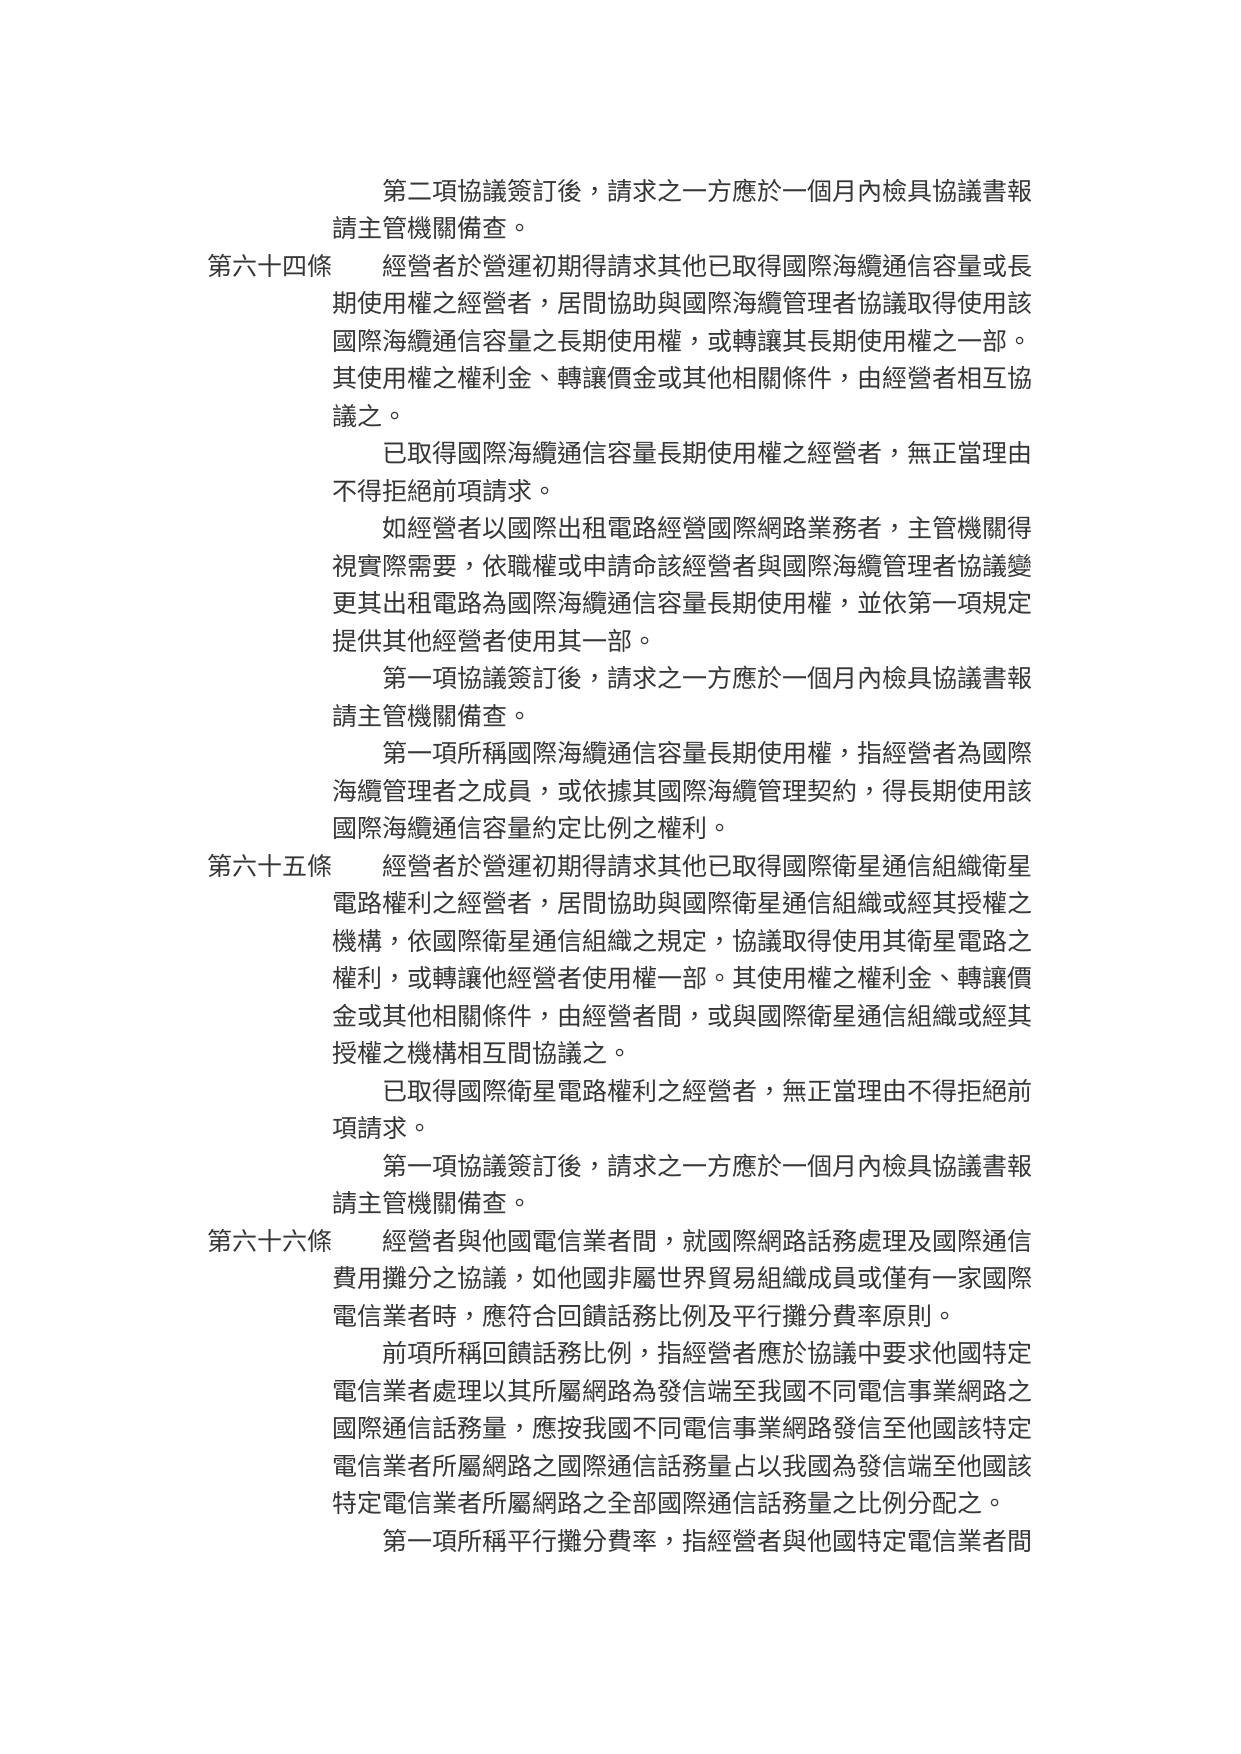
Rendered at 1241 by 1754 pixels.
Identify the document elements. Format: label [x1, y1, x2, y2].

table_cell [196, 165, 1044, 1564]
